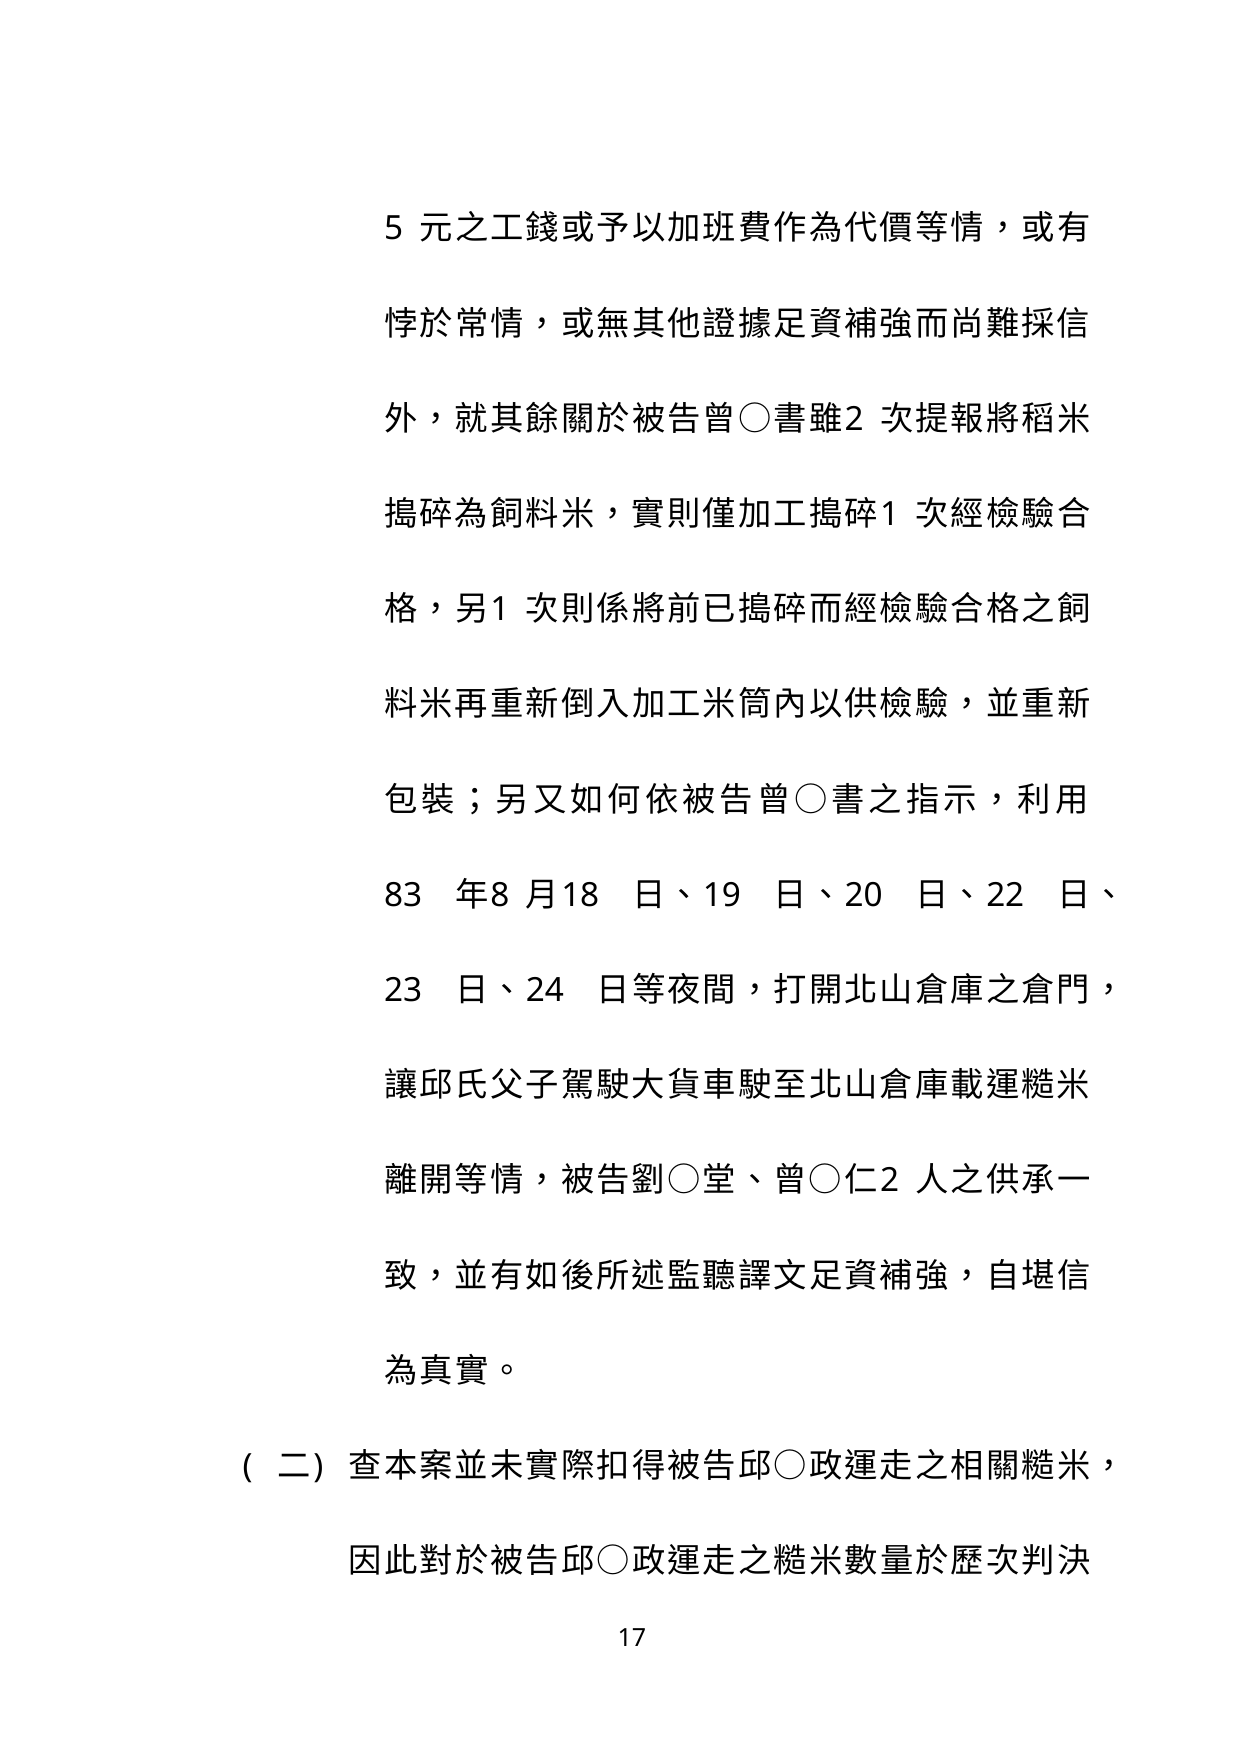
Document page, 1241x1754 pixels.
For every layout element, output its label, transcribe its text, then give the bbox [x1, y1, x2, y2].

subtitle 查本案並未實際扣得被告邱○政運走之相關糙米，因此對於被告邱○政運走之糙米數量於歷次判決認定不一，依判決主文列表如下﹕ [242, 1415, 1092, 1606]
